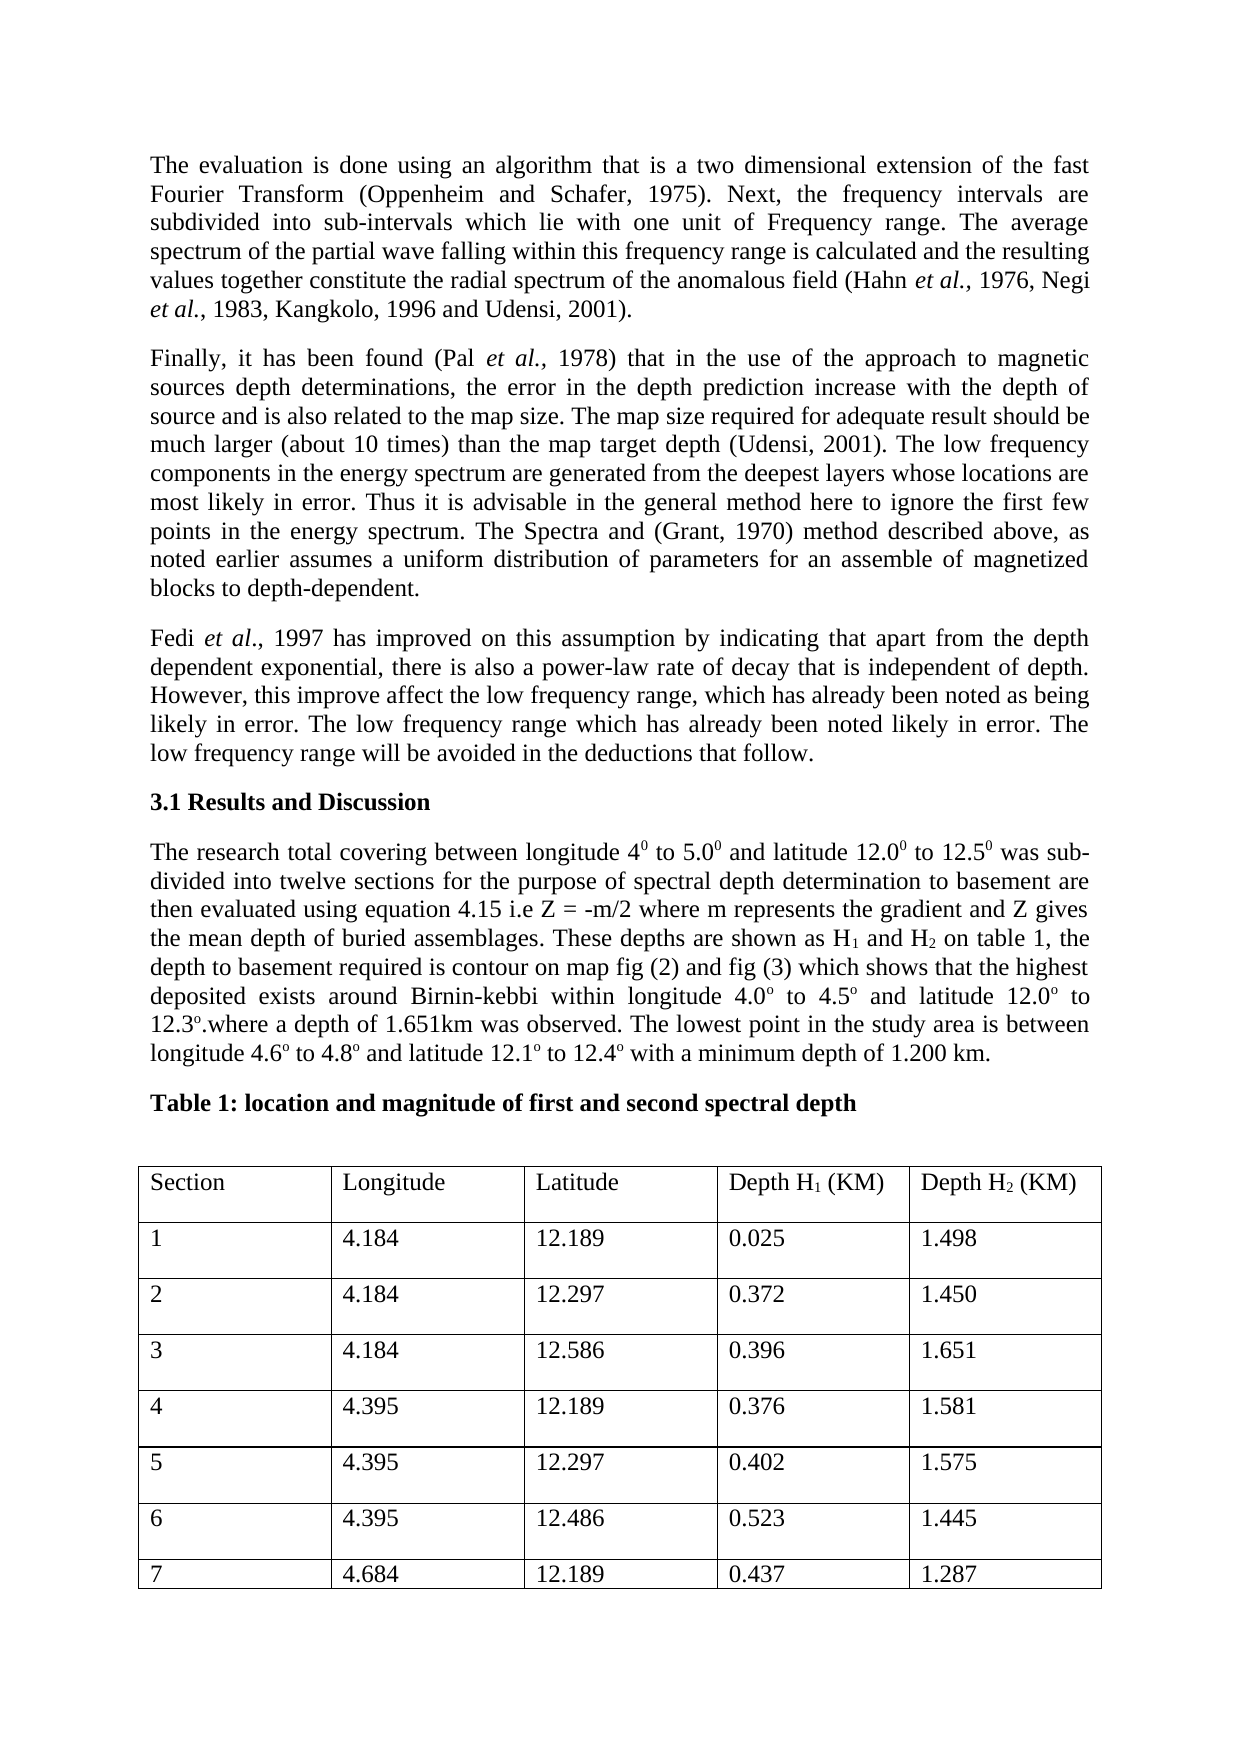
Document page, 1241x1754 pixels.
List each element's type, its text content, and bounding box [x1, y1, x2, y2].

table_cell 3 [139, 1335, 331, 1390]
text The research total covering between longitude 40 to 5.00 and latitude 12.00 to 12.50 was sub-divided into twelve sections for the purpose of spectral depth determination to basement are then evaluated using equation 4.15 i.e Z = -m/2 where m represents the gradient and Z gives the mean depth of buried assemblages. These depths are shown as H1 and H2 on table 1, the depth to basement required is contour on map fig (2) and fig (3) which shows that the highest deposited exists around Birnin-kebbi within longitude 4.0o to 4.5o and latitude 12.0o to 12.3o.where a depth of 1.651km was observed. The lowest point in the study area is between longitude 4.6o to 4.8o and latitude 12.1o to 12.4o with a minimum depth of 1.200 km. [150, 837, 1090, 1067]
table_cell 2 [139, 1279, 331, 1334]
table_cell 0.437 [718, 1560, 909, 1588]
table_cell 12.189 [525, 1223, 717, 1278]
table_cell 1.651 [910, 1335, 1101, 1390]
text Finally, it has been found (Pal et al., 1978) that in the use of the approach to magnetic sources depth determinations, the error in the depth prediction increase with the depth of source and is also related to the map size. The map size required for adequate result should be much larger (about 10 times) than the map target depth (Udensi, 2001). The low frequency components in the energy spectrum are generated from the deepest layers whose locations are most likely in error. Thus it is advisable in the general method here to ignore the first few points in the energy spectrum. The Spectra and (Grant, 1970) method described above, as noted earlier assumes a uniform distribution of parameters for an assemble of magnetized blocks to depth-dependent. [150, 343, 1090, 602]
table_cell 1 [139, 1223, 331, 1278]
table_cell 4.684 [332, 1560, 524, 1588]
table_cell 12.297 [525, 1279, 717, 1334]
table_cell 12.189 [525, 1391, 717, 1446]
table_cell 0.402 [718, 1448, 909, 1502]
table_cell 4.395 [332, 1448, 524, 1502]
table_cell 1.450 [910, 1279, 1101, 1334]
table_header Depth H1 (KM) [718, 1167, 909, 1222]
table_cell 1.445 [910, 1504, 1101, 1558]
text 3.1 Results and Discussion [150, 787, 1090, 816]
text Table 1: location and magnitude of first and second spectral depth [150, 1088, 1090, 1117]
table_cell 0.523 [718, 1504, 909, 1558]
table_cell 4 [139, 1391, 331, 1446]
table_cell 4.184 [332, 1335, 524, 1390]
table_cell 4.184 [332, 1223, 524, 1278]
table_cell 1.498 [910, 1223, 1101, 1278]
table_cell 1.287 [910, 1560, 1101, 1588]
table_cell 12.189 [525, 1560, 717, 1588]
text The evaluation is done using an algorithm that is a two dimensional extension of the fast Fourier Transform (Oppenheim and Schafer, 1975). Next, the frequency intervals are subdivided into sub-intervals which lie with one unit of Frequency range. The average spectrum of the partial wave falling within this frequency range is calculated and the resulting values together constitute the radial spectrum of the anomalous field (Hahn et al., 1976, Negi et al., 1983, Kangkolo, 1996 and Udensi, 2001). [150, 150, 1090, 322]
table_cell 1.575 [910, 1448, 1101, 1502]
table_cell 4.395 [332, 1504, 524, 1558]
table_cell 12.486 [525, 1504, 717, 1558]
table_cell 6 [139, 1504, 331, 1558]
table_cell 5 [139, 1448, 331, 1502]
table_cell 0.396 [718, 1335, 909, 1390]
table_header Longitude [332, 1167, 524, 1222]
table_header Latitude [525, 1167, 717, 1222]
table_cell 0.372 [718, 1279, 909, 1334]
text Fedi et al., 1997 has improved on this assumption by indicating that apart from the depth dependent exponential, there is also a power-law rate of decay that is independent of depth. However, this improve affect the low frequency range, which has already been noted as being likely in error. The low frequency range which has already been noted likely in error. The low frequency range will be avoided in the deductions that follow. [150, 623, 1090, 767]
table_cell 12.297 [525, 1448, 717, 1502]
table_cell 1.581 [910, 1391, 1101, 1446]
table_cell 4.395 [332, 1391, 524, 1446]
table_header Depth H2 (KM) [910, 1167, 1101, 1222]
table_cell 12.586 [525, 1335, 717, 1390]
table_cell 4.184 [332, 1279, 524, 1334]
table_header Section [139, 1167, 331, 1222]
table_cell 7 [139, 1560, 331, 1588]
table_cell 0.025 [718, 1223, 909, 1278]
table_cell 0.376 [718, 1391, 909, 1446]
